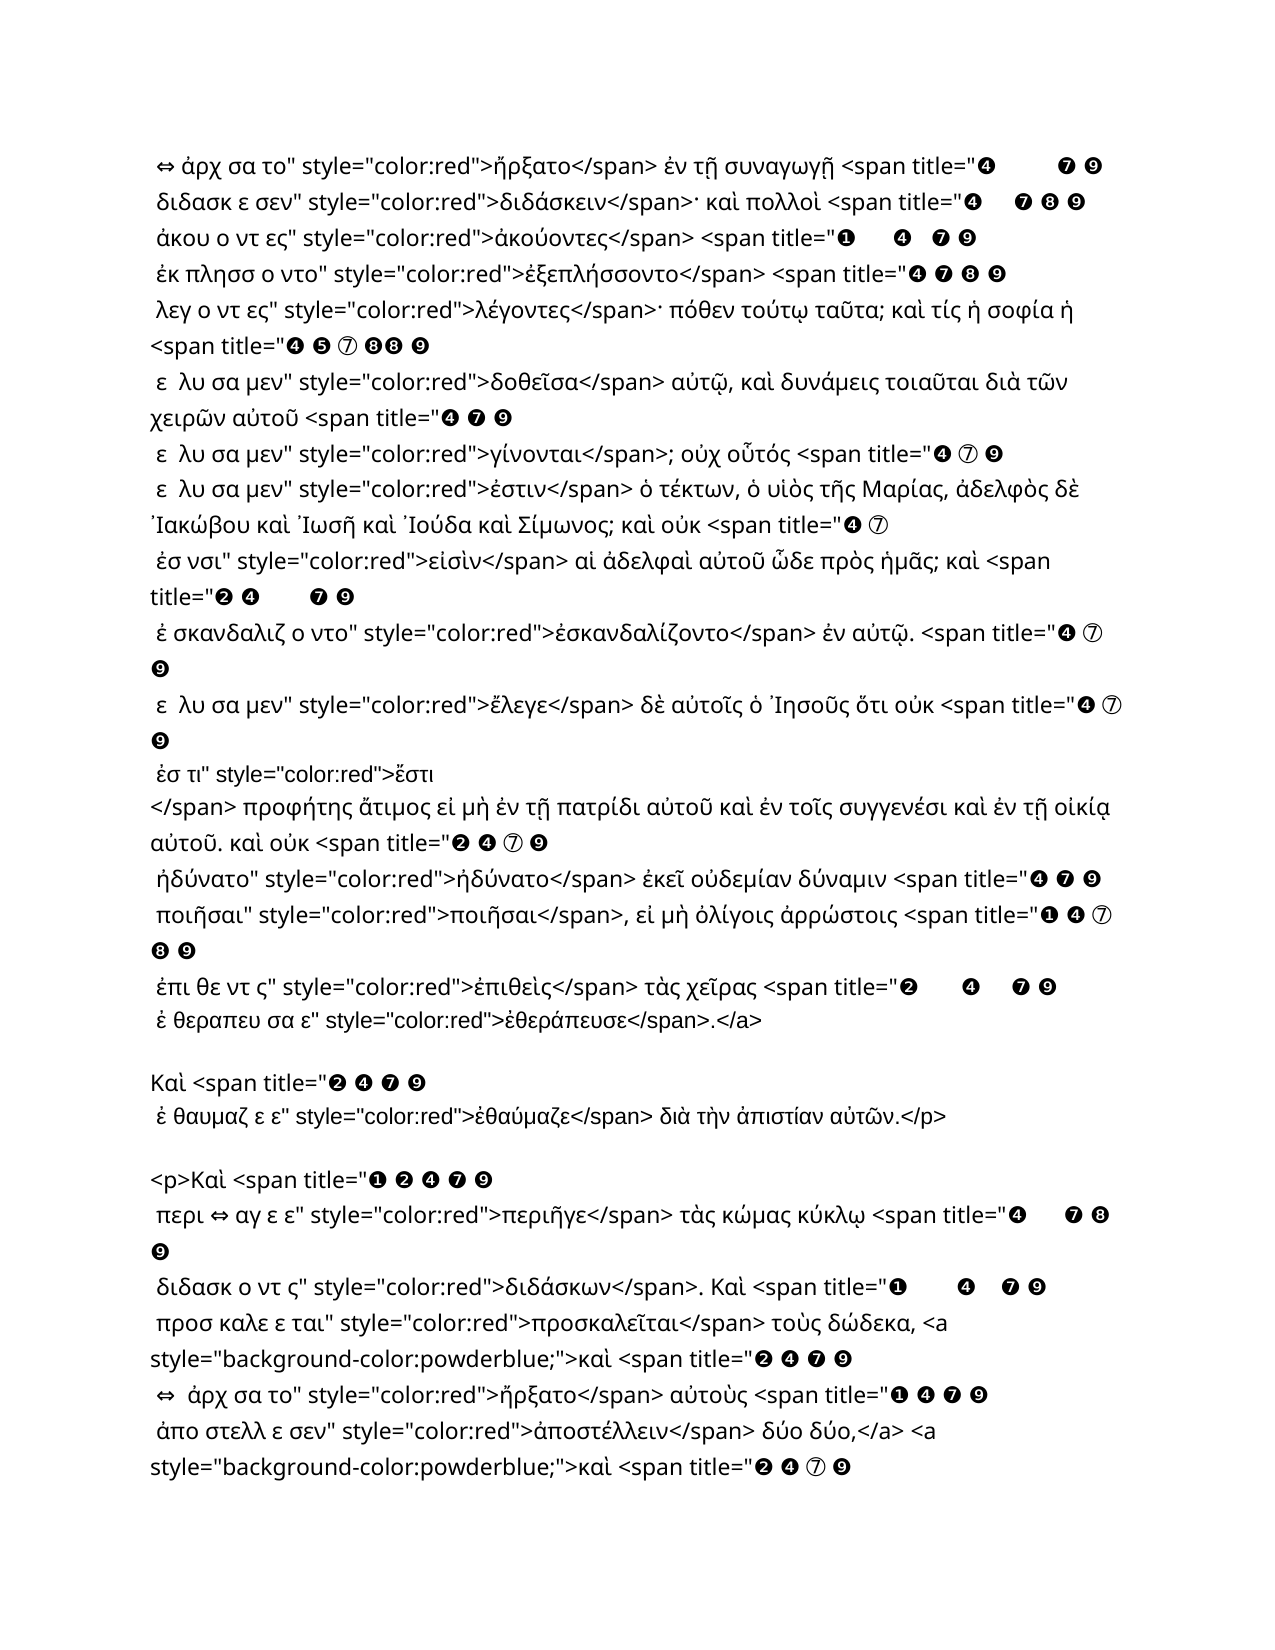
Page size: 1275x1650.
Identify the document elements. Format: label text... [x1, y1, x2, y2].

text ἐ θεραπευ σα ε" style="color:red">ἐθεράπευσε</span>.</a> [150, 1007, 1125, 1033]
text </span> προφήτης ἄτιμος εἰ μὴ ἐν τῇ πατρίδι αὐτοῦ καὶ ἐν τοῖς συγγενέσι καὶ ἐν τῇ οἰκίᾳ αὐτοῦ. καὶ οὐκ <span title="❷ ❹ ➆ ❾ [150, 791, 1125, 858]
text ε λυ σα μεν" style="color:red">ἐστιν</span> ὁ τέκτων, ὁ υἱὸς τῆς Μαρίας, ἀδελφὸς δὲ ᾿Ιακώβου καὶ ᾿Ιωσῆ καὶ ᾿Ιούδα καὶ Σίμωνος; καὶ οὐκ <span title="❹ ➆ [150, 473, 1125, 541]
text ἐ θαυμαζ ε ε" style="color:red">ἐθαύμαζε</span> διὰ τὴν ἀπιστίαν αὐτῶν.</p> [150, 1103, 1125, 1129]
text ποιῆσαι" style="color:red">ποιῆσαι</span>, εἰ μὴ ὀλίγοις ἀρρώστοις <span title="❶ ❹ ➆ ❽ ❾ [150, 899, 1125, 966]
text ε λυ σα μεν" style="color:red">δοθεῖσα</span> αὐτῷ, καὶ δυνάμεις τοιαῦται διὰ τῶν χειρῶν αὐτοῦ <span title="❹ ❼ ❾ [150, 366, 1125, 433]
text περι ⇔ αγ ε ε" style="color:red">περιῆγε</span> τὰς κώμας κύκλῳ <span title="❹ ❼ ❽ ❾ [150, 1199, 1125, 1267]
text <p>Καὶ <span title="❶ ❷ ❹ ❼ ❾ [150, 1163, 1125, 1195]
text ἐ σκανδαλιζ ο ντο" style="color:red">ἐσκανδαλίζοντο</span> ἐν αὐτῷ. <span title="❹ ➆ ❾ [150, 617, 1125, 684]
text ⇔ ἀρχ σα το" style="color:red">ἤρξατο</span> ἐν τῇ συναγωγῇ <span title="❹ ❼ ❾ [150, 150, 1125, 181]
text διδασκ ο ντ ς" style="color:red">διδάσκων</span>. Καὶ <span title="❶ ❹ ❼ ❾ [150, 1271, 1125, 1303]
text ἐσ νσι" style="color:red">εἰσὶν</span> αἱ ἀδελφαὶ αὐτοῦ ὧδε πρὸς ἡμᾶς; καὶ <span title="❷ ❹ ❼ ❾ [150, 545, 1125, 612]
text ε λυ σα μεν" style="color:red">γίνονται</span>; οὐχ οὗτός <span title="❹ ➆ ❾ [150, 437, 1125, 469]
text ⇔ ἀρχ σα το" style="color:red">ἤρξατο</span> αὐτοὺς <span title="❶ ❹ ❼ ❾ [150, 1379, 1125, 1410]
text διδασκ ε σεν" style="color:red">διδάσκειν</span>· καὶ πολλοὶ <span title="❹ ❼ ❽ ❾ [150, 186, 1125, 217]
text ε λυ σα μεν" style="color:red">ἔλεγε</span> δὲ αὐτοῖς ὁ ᾿Ιησοῦς ὅτι οὐκ <span title="❹ ➆ ❾ [150, 689, 1125, 756]
text ἀκου ο ντ ες" style="color:red">ἀκούοντες</span> <span title="❶ ❹ ❼ ❾ [150, 222, 1125, 253]
text προσ καλε ε ται" style="color:red">προσκαλεῖται</span> τοὺς δώδεκα, <a style="background-color:powderblue;">καὶ <span title="❷ ❹ ❼ ❾ [150, 1307, 1125, 1374]
text ἐπι θε ντ ς" style="color:red">ἐπιθεὶς</span> τὰς χεῖρας <span title="❷ ❹ ❼ ❾ [150, 971, 1125, 1002]
text ἠδύνατο" style="color:red">ἠδύνατο</span> ἐκεῖ οὐδεμίαν δύναμιν <span title="❹ ❼ ❾ [150, 863, 1125, 894]
text λεγ ο ντ ες" style="color:red">λέγοντες</span>· πόθεν τούτῳ ταῦτα; καὶ τίς ἡ σοφία ἡ <span title="❹ ❺ ➆ ❽❽ ❾ [150, 294, 1125, 361]
text ἐκ πλησσ ο ντο" style="color:red">ἐξεπλήσσοντο</span> <span title="❹ ❼ ❽ ❾ [150, 258, 1125, 289]
text ἀπο στελλ ε σεν" style="color:red">ἀποστέλλειν</span> δύο δύο,</a> <a style="background-color:powderblue;">καὶ <span title="❷ ❹ ➆ ❾ [150, 1415, 1125, 1482]
text Kαὶ <span title="❷ ❹ ❼ ❾ [150, 1067, 1125, 1098]
text ἐσ τι" style="color:red">ἔστι [150, 761, 1125, 787]
